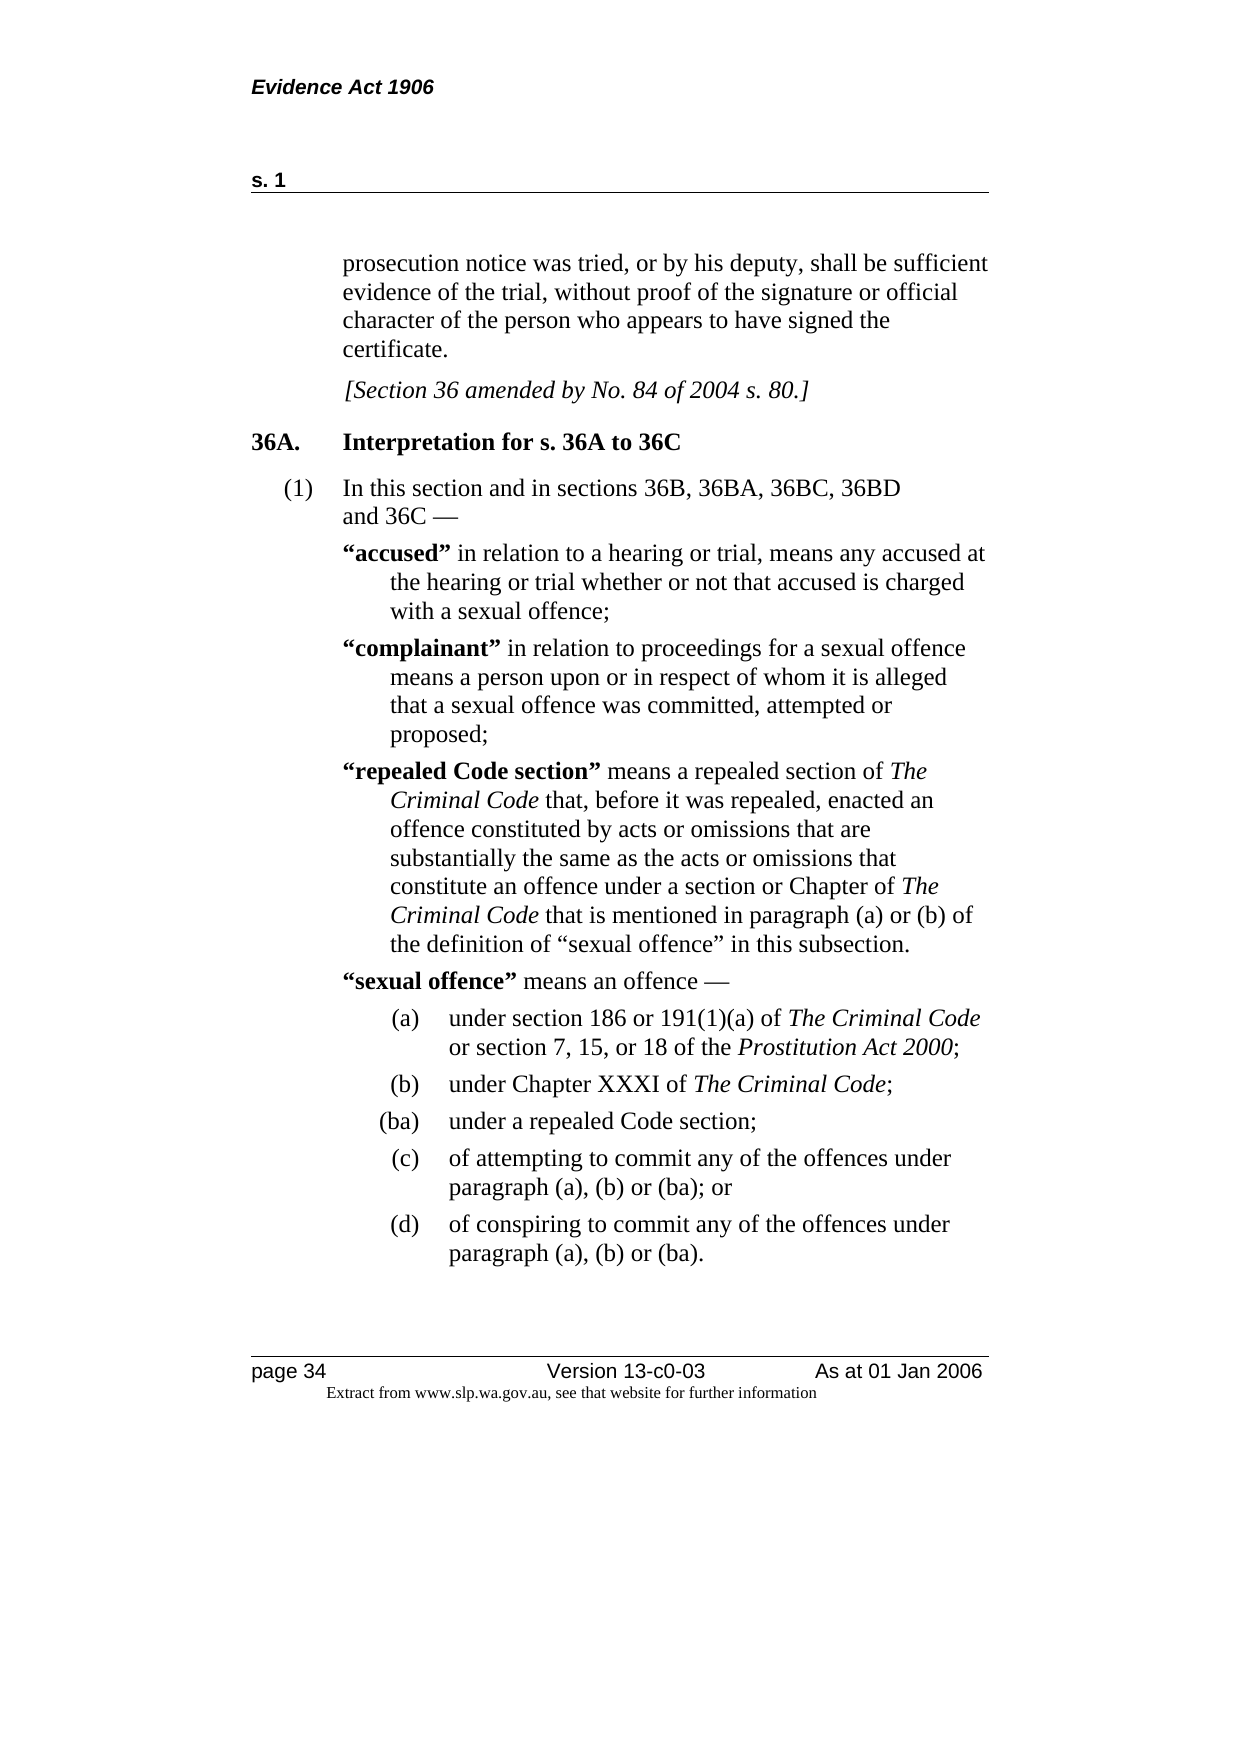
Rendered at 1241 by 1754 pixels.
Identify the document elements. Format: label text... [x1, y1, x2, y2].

text “complainant” in relation to proceedings for a sexual offence means a person upon or in respect of whom it is alleged that a sexual offence was committed, attempted or proposed; [251, 633, 989, 748]
text (ba) under a repealed Code section; [251, 1106, 989, 1135]
text “accused” in relation to a hearing or trial, means any accused at the hearing or trial whether or not that accused is charged with a sexual offence; [251, 538, 989, 625]
text (c) of attempting to commit any of the offences under paragraph (a), (b) or (ba); or [251, 1143, 989, 1201]
text “sexual offence” means an offence — [251, 966, 989, 995]
text (1) In this section and in sections 36B, 36BA, 36BC, 36BD and 36C — [251, 473, 989, 530]
text (d) of conspiring to commit any of the offences under paragraph (a), (b) or (ba). [251, 1209, 989, 1266]
text (a) under section 186 or 191(1)(a) of The Criminal Code or section 7, 15, or 18 of the Prostitution Act 2000; [251, 1003, 989, 1061]
text “repealed Code section” means a repealed section of The Criminal Code that, before it was repealed, enacted an offence constituted by acts or omissions that are substantially the same as the acts or omissions that constitute an offence under a section or Chapter of The Criminal Code that is mentioned in paragraph (a) or (b) of the definition of “sexual offence” in this subsection. [251, 756, 989, 958]
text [251, 248, 989, 363]
text [Section 36 amended by No. 84 of 2004 s. 80.] [251, 376, 989, 404]
text (b) under Chapter XXXI of The Criminal Code; [251, 1069, 989, 1098]
subtitle 36A. Interpretation for s. 36A to 36C [251, 427, 989, 456]
